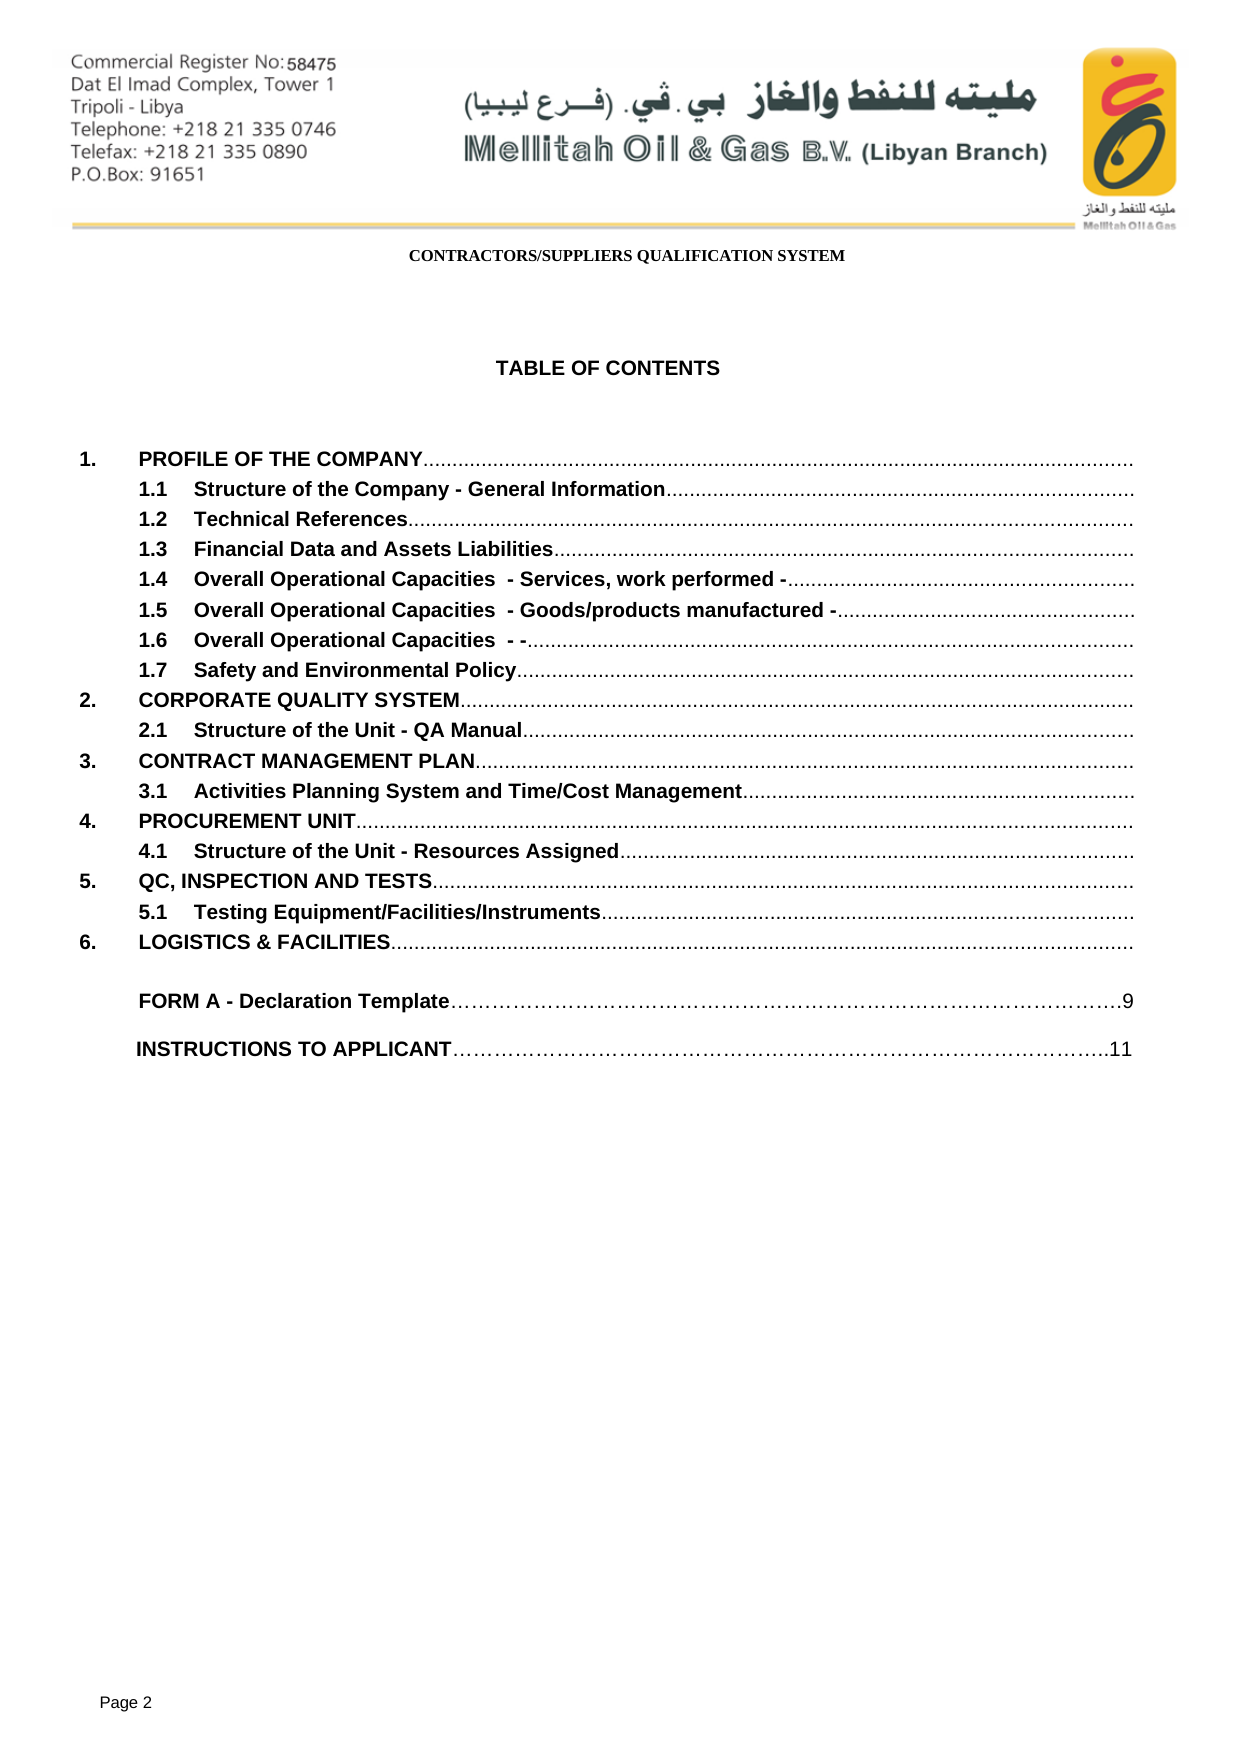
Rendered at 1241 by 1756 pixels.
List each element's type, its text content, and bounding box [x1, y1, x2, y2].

text FORM A - Declaration Template…………………………………………………………………………………….9 [138, 989, 1137, 1013]
text TABLE OF CONTENTS [79, 356, 1137, 380]
text 4.1 Structure of the Unit - Resources Assigned 7 [138, 839, 1137, 863]
text 1.3 Financial Data and Assets Liabilities 4 [138, 537, 1137, 561]
text 1. PROFILE OF THE COMPANY 3 [79, 446, 1137, 470]
text 6. LOGISTICS & facilities 8 [79, 930, 1137, 954]
text 5.1 Testing Equipment/Facilities/Instruments 7 [138, 899, 1137, 923]
text 3. CONTRACT MANAGEMENT Plan 7 [79, 748, 1137, 772]
text 4. PROCUREMENT UNIT 7 [79, 809, 1137, 833]
picture [51, 32, 1189, 245]
text 1.6 Overall Operational Capacities - - 5 [138, 628, 1137, 652]
text 5. QC, INSPECTION AND TESTS 7 [79, 869, 1137, 893]
text 2.1 Structure of the Unit - QA Manual 7 [138, 718, 1137, 742]
text 1.2 Technical References 4 [138, 507, 1137, 531]
text 1.7 Safety and Environmental Policy 6 [138, 658, 1137, 682]
text INSTRUCTIONS TO APPLICANT…………………………………………………………………………………..11 [122, 1037, 1137, 1061]
text 1.5 Overall Operational Capacities - Goods/products manufactured - 5 [138, 597, 1137, 621]
text 2. CORPORATE QUALITY SYSTEM 6 [79, 688, 1137, 712]
text 1.1 Structure of the Company - General Information 3 [138, 477, 1137, 501]
text 3.1 Activities Planning System and Time/Cost Management 7 [138, 779, 1137, 803]
text 1.4 Overall Operational Capacities - Services, work performed - 5 [138, 567, 1137, 591]
